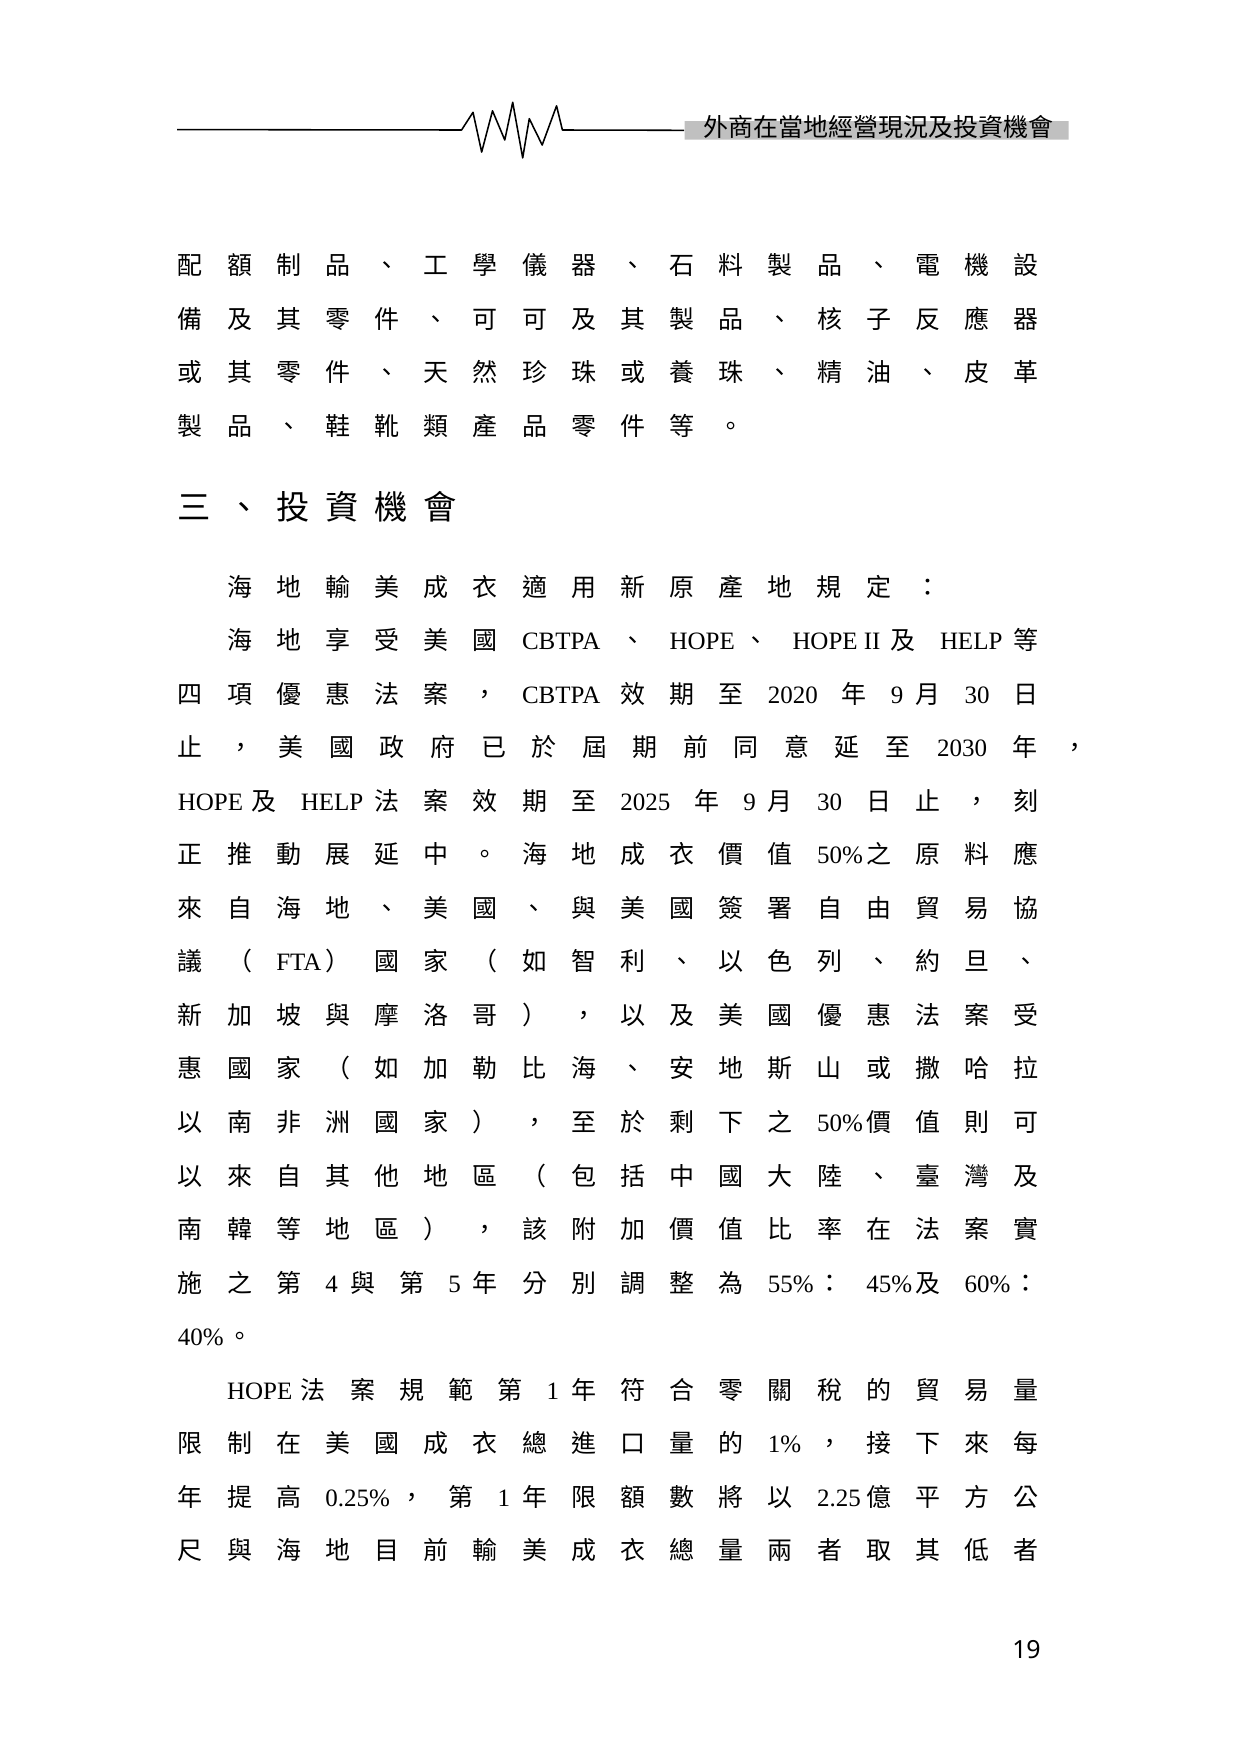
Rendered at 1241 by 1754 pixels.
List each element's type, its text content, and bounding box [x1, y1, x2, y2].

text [178, 1362, 1063, 1576]
text 海地輸美成衣適用新原產地規定： [178, 558, 1063, 612]
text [178, 237, 1063, 451]
text 海地享受美國CBTPA、HOPE、HOPE II及HELP等四項優惠法案，CBTPA效期至2020年9月30日止，美國政府已於屆期前同意延至2030年，HOPE及HELP法案效期至2025年9月30日止，刻正推動展延中。海地成衣價值50%之原料應來自海地、美國、與美國簽署自由貿易協議（FTA）國家（如智利、以色列、約旦、新加坡與摩洛哥），以及美國優惠法案受惠國家（如加勒比海、安地斯山或撒哈拉以南非洲國家），至於剩下之50%價值則可以來自其他地區（包括中國大陸、臺灣及南韓等地區），該附加價值比率在法案實施之第4與第5年分別調整為55%：45%及60%：40%。 [178, 612, 1063, 1362]
text 三、投資機會 [178, 478, 1063, 532]
